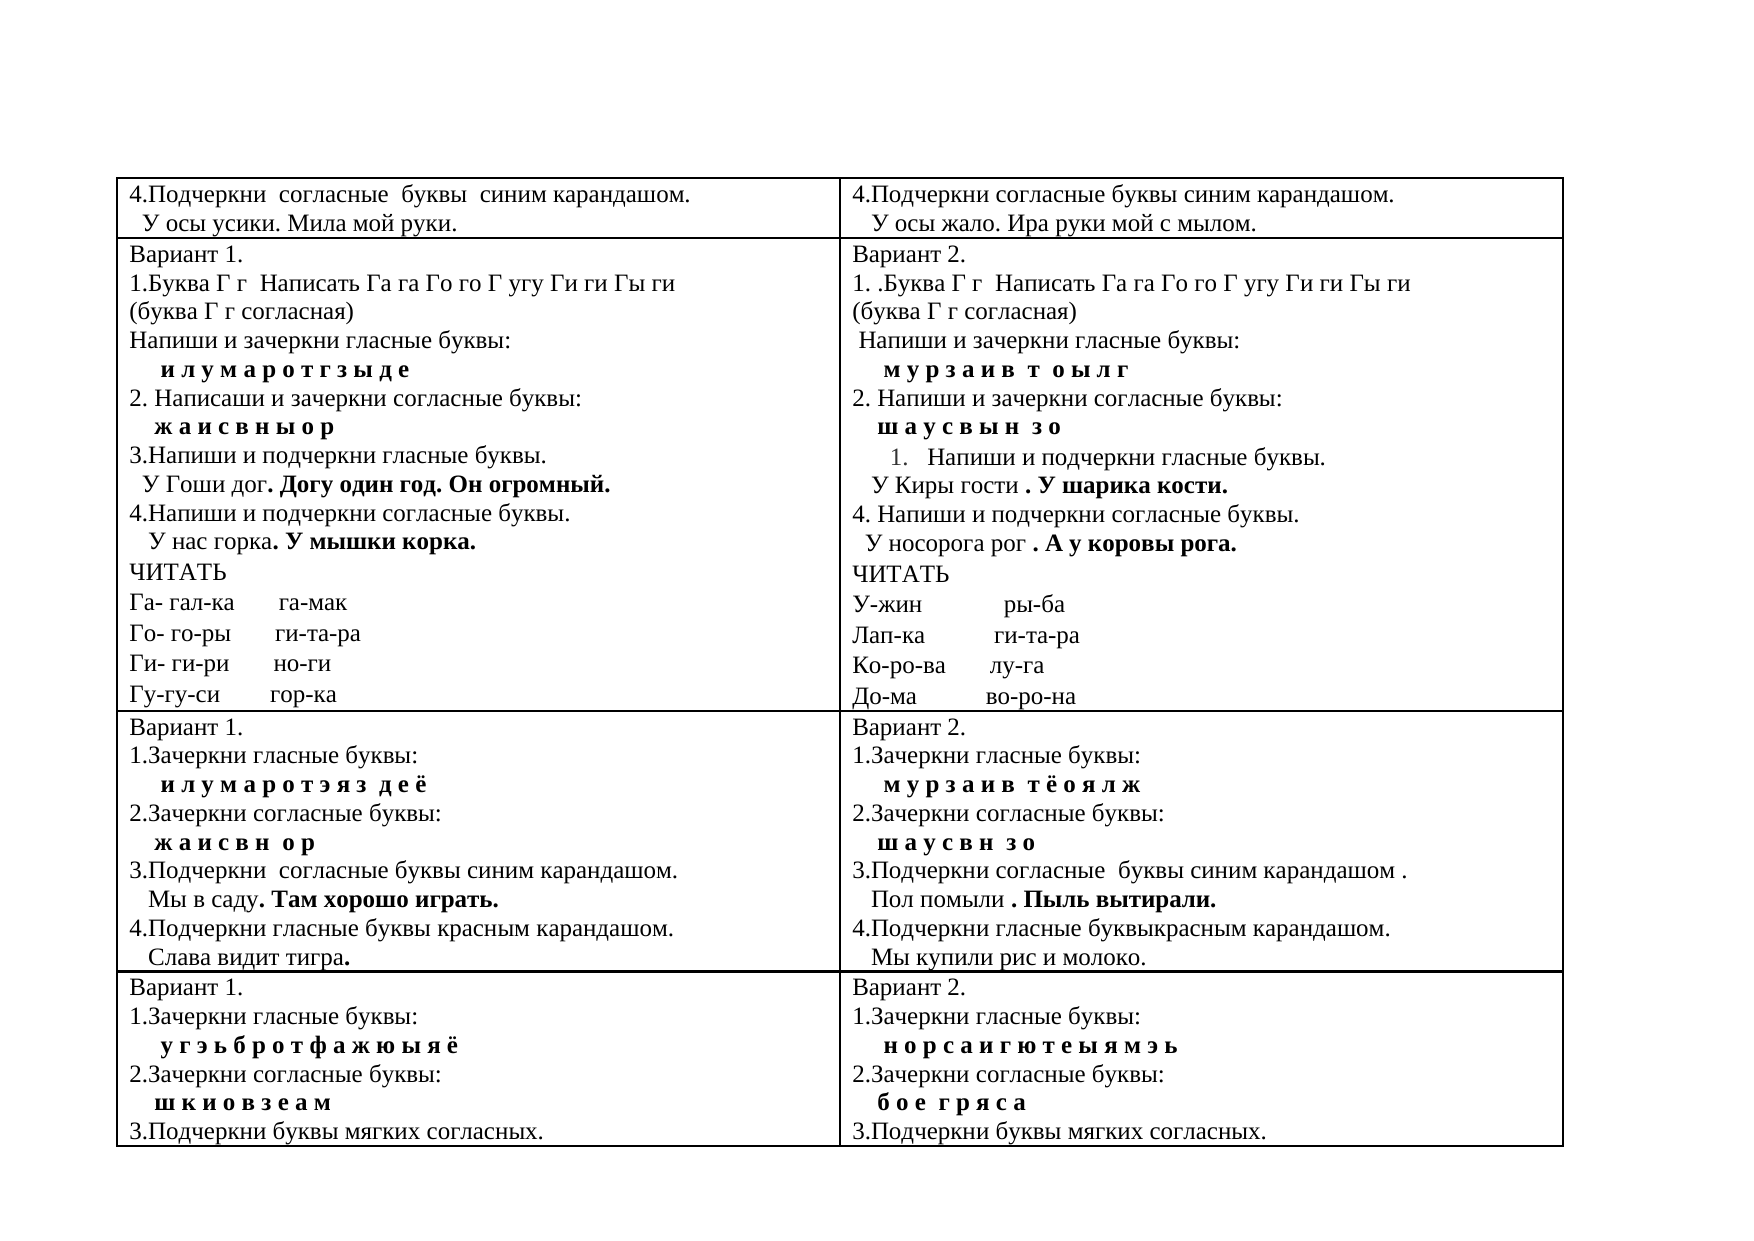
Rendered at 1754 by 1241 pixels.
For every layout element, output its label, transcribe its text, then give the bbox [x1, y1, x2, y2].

table_cell Вариант 1. 1.Буква Г г Написать Га га Го го Г угу Ги ги Гы ги (буква Г г согласная) Напиши и зачеркни гласные буквы: и л у м а р о т г з ы д е 2. Написаши и зачеркни согласные буквы: ж а и с в н ы о р 3.Напиши и подчеркни гласные буквы. У Гоши дог. Догу один год. Он огромный. 4.Напиши и подчеркни согласные буквы. У нас горка. У мышки корка. ЧИТАТЬ Га- гал-ка га-мак Го- го-ры ги-та-ра Ги- ги-ри но-ги Гу-гу-си гор-ка [118, 239, 839, 709]
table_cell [118, 973, 839, 1145]
table_cell Вариант 2. 1. .Буква Г г Написать Га га Го го Г угу Ги ги Гы ги (буква Г г согласная) Напиши и зачеркни гласные буквы: м у р з а и в т о ы л г 2. Напиши и зачеркни согласные буквы: ш а у с в ы н з о Напиши и подчеркни гласные буквы. У Киры гости . У шарика кости. 4. Напиши и подчеркни согласные буквы. У носорога рог . А у коровы рога. ЧИТАТЬ У-жин ры-ба Лап-ка ги-та-ра Ко-ро-ва лу-га До-ма во-ро-на [841, 239, 1562, 709]
table_cell Вариант 1. 1.Зачеркни гласные буквы: и л у м а р о т э я з д е ё 2.Зачеркни согласные буквы: ж а и с в н о р 3.Подчеркни согласные буквы синим карандашом. Мы в саду. Там хорошо играть. 4.Подчеркни гласные буквы красным карандашом. Слава видит тигра. [118, 712, 839, 970]
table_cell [841, 973, 1562, 1145]
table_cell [118, 179, 839, 237]
table_cell Вариант 2. 1.Зачеркни гласные буквы: м у р з а и в т ё о я л ж 2.Зачеркни согласные буквы: ш а у с в н з о 3.Подчеркни согласные буквы синим карандашом . Пол помыли . Пыль вытирали. 4.Подчеркни гласные буквыкрасным карандашом. Мы купили рис и молоко. [841, 712, 1562, 970]
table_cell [841, 179, 1562, 237]
